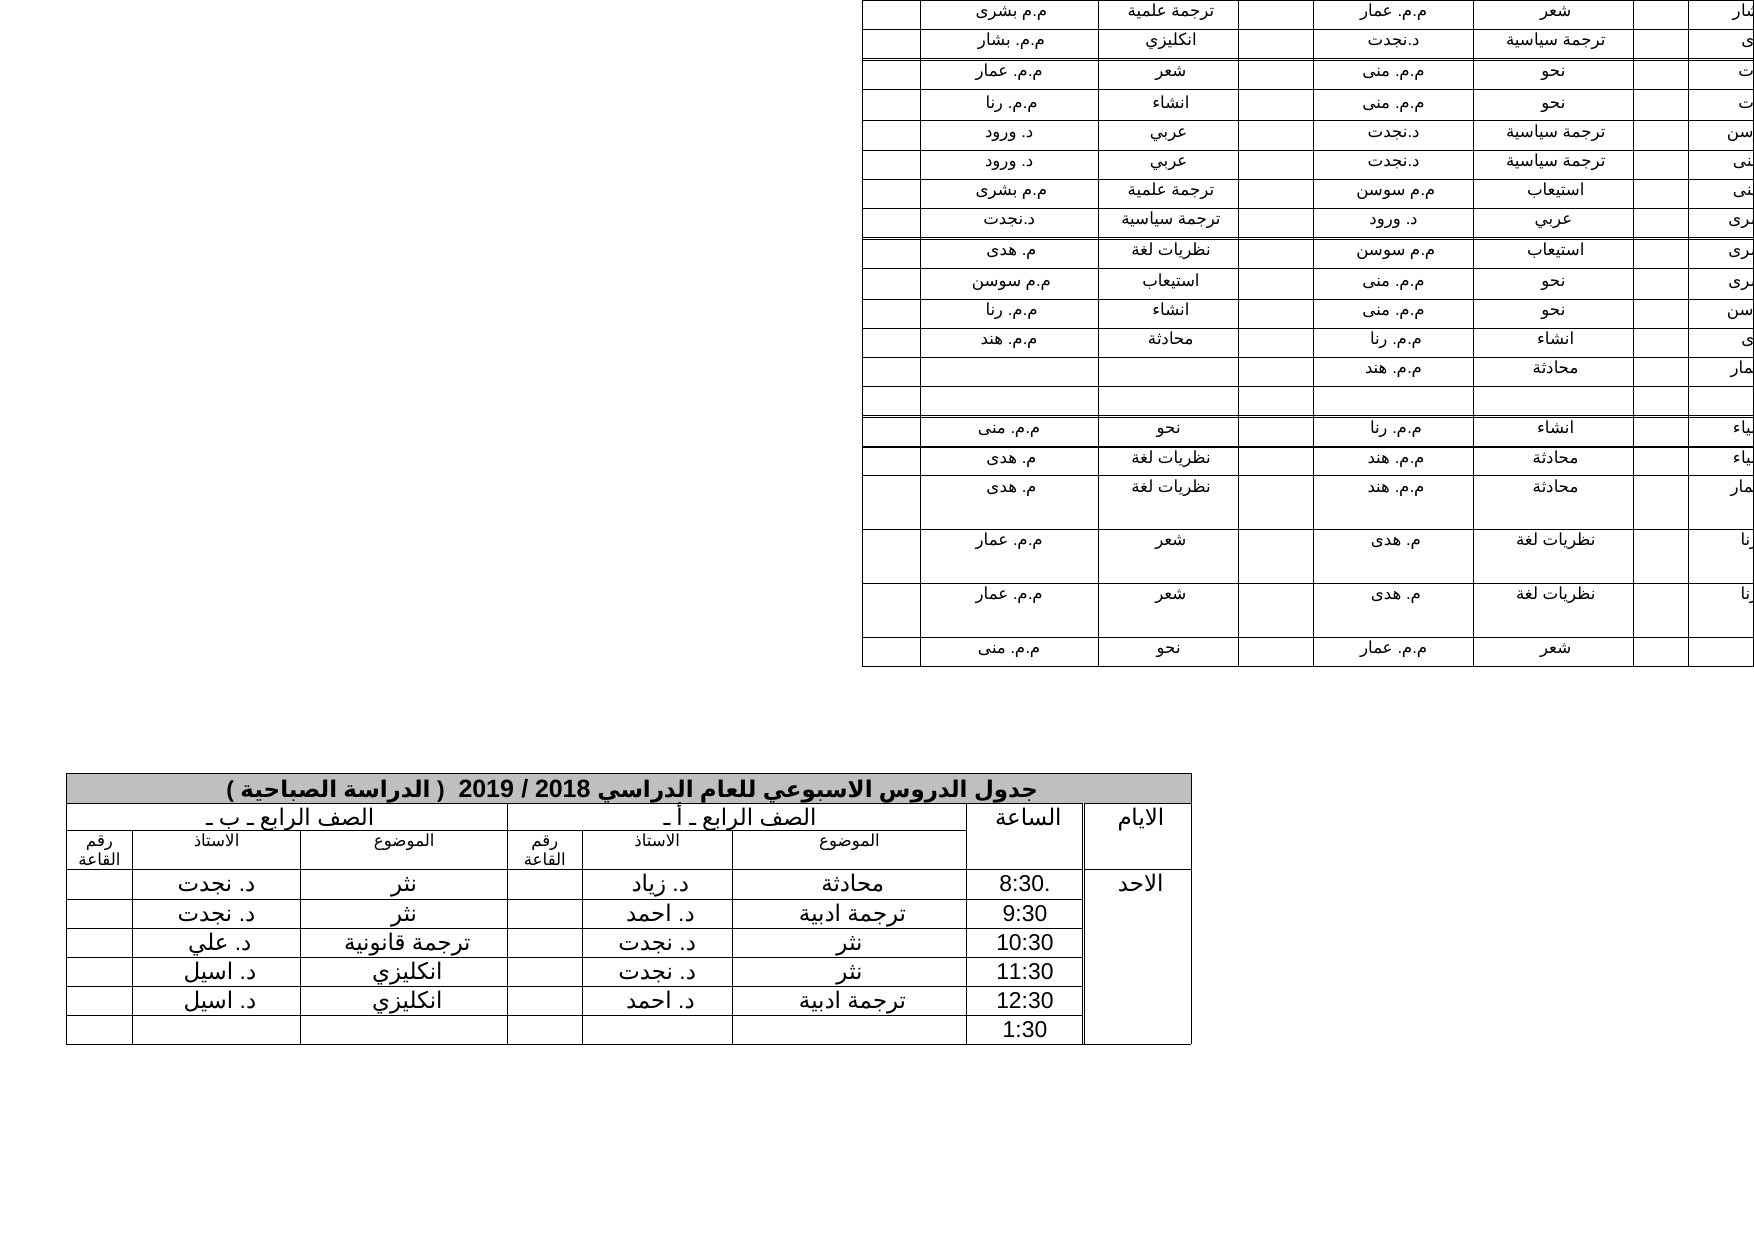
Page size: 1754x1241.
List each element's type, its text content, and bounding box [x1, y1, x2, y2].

table_cell نحو [1099, 418, 1238, 446]
table_cell د.نجدت [1689, 90, 1753, 120]
table_cell [863, 476, 920, 529]
table_cell د. نجدت [583, 958, 732, 986]
table_cell د. ورود [921, 151, 1098, 178]
table_cell [863, 300, 920, 328]
table_cell د. نجدت [583, 929, 732, 957]
table_cell [508, 1016, 582, 1044]
table_cell م.م. منى [1314, 269, 1473, 299]
table_cell استيعاب [1099, 269, 1238, 299]
table_cell [863, 530, 920, 583]
table_cell [863, 584, 920, 637]
table_cell [1634, 584, 1688, 637]
table_cell [1239, 638, 1313, 666]
table_cell [921, 358, 1098, 386]
table_cell نحو [1474, 90, 1633, 120]
table_cell د. نجدت [133, 900, 300, 927]
table_cell [508, 900, 582, 927]
table_cell الصف الرابع ـ أ ـ [508, 804, 966, 830]
table_cell [508, 929, 582, 957]
table_cell [863, 1, 920, 29]
table_cell الصف الرابع ـ ب ـ [67, 804, 507, 830]
table_cell نحو [1474, 61, 1633, 89]
table_cell د.نجدت [1689, 61, 1753, 89]
table_cell [863, 30, 920, 58]
table_cell [1239, 358, 1313, 386]
table_cell م.م بشرى [921, 180, 1098, 208]
table_cell [508, 870, 582, 898]
table_cell [67, 1016, 132, 1044]
table_cell نظريات لغة [1099, 448, 1238, 475]
table_cell [863, 418, 920, 446]
table_cell م.م. عمار [1314, 638, 1473, 666]
table_cell [1634, 358, 1688, 386]
table_cell [863, 240, 920, 268]
table_cell [1099, 387, 1238, 415]
table_cell [583, 1016, 732, 1044]
table_cell [1634, 448, 1688, 475]
table_cell [67, 900, 132, 927]
table_cell ترجمة سياسية [1099, 209, 1238, 237]
table_cell [67, 987, 132, 1015]
table_cell الاستاذ [133, 831, 300, 869]
table_cell شعر [1099, 584, 1238, 637]
table_cell م.م. منى [1314, 90, 1473, 120]
table_cell استيعاب [1474, 180, 1633, 208]
table_cell [1239, 387, 1313, 415]
table_cell الاستاذ [583, 831, 732, 869]
table_cell [1634, 269, 1688, 299]
table_cell م. هدى [921, 448, 1098, 475]
table_cell رقم القاعة [508, 831, 582, 869]
table_cell ترجمة ادبية [733, 987, 966, 1015]
table_cell م.م. رنا [1314, 418, 1473, 446]
table_cell انشاء [1474, 418, 1633, 446]
table_cell م.م بشرى [921, 1, 1098, 29]
table_cell انشاء [1099, 300, 1238, 328]
table_cell شعر [1474, 638, 1633, 666]
table_cell م.م بشرى [1689, 240, 1753, 268]
table_cell 11:30 [967, 958, 1082, 986]
table_cell الايام [1085, 804, 1191, 869]
table_cell محادثة [1474, 358, 1633, 386]
table_cell شعر [1099, 530, 1238, 583]
table_cell الموضوع [733, 831, 966, 869]
table_cell [67, 929, 132, 957]
table_cell م.م. بشار [921, 30, 1098, 58]
table_cell [1634, 329, 1688, 357]
table_cell م.م. منى [921, 418, 1098, 446]
table_cell محادثة [1474, 448, 1633, 475]
table_cell م.م بشرى [1689, 269, 1753, 299]
table_cell محادثة [1099, 329, 1238, 357]
table_cell [1634, 240, 1688, 268]
table_cell د. احمد [583, 987, 732, 1015]
table_cell [1239, 530, 1313, 583]
table_cell [863, 329, 920, 357]
table_cell [1239, 90, 1313, 120]
table_cell م.م سوسن [1689, 300, 1753, 328]
table_cell م. هدى [1689, 30, 1753, 58]
table_cell نثر [733, 929, 966, 957]
table_cell [1634, 180, 1688, 208]
table_cell [1634, 638, 1688, 666]
table_cell د.نجدت [921, 209, 1098, 237]
table_cell م. هدى [921, 240, 1098, 268]
table_cell م.م. عمار [1689, 358, 1753, 386]
table_cell [1689, 387, 1753, 415]
table_cell .8:30 [967, 870, 1082, 898]
table_cell رقم القاعة [67, 831, 132, 869]
table_cell عربي [1099, 151, 1238, 178]
table_cell م.م. رنا [921, 90, 1098, 120]
table_cell ترجمة علمية [1099, 1, 1238, 29]
table_cell 10:30 [967, 929, 1082, 957]
table_cell [1634, 209, 1688, 237]
table_cell [1634, 300, 1688, 328]
table_cell م.م. عمار [1314, 1, 1473, 29]
table_cell م.م. منى [1314, 300, 1473, 328]
table_cell [133, 1016, 300, 1044]
table_cell م. هدى [1314, 584, 1473, 637]
table_cell [1634, 90, 1688, 120]
table_cell د.نجدت [1314, 121, 1473, 149]
table_cell الساعة [967, 804, 1082, 869]
table_cell م.م. هند [921, 329, 1098, 357]
table_cell نظريات لغة [1474, 584, 1633, 637]
table_cell ترجمة ادبية [733, 900, 966, 927]
table_cell م. هدى [921, 476, 1098, 529]
table_cell م.م. رنا [1314, 329, 1473, 357]
table_cell م.م. عمار [921, 61, 1098, 89]
table_cell [67, 958, 132, 986]
table_cell [1239, 209, 1313, 237]
table_cell [1239, 476, 1313, 529]
table_cell نظريات لغة [1099, 476, 1238, 529]
table_cell شعر [1474, 1, 1633, 29]
table_cell عربي [1099, 121, 1238, 149]
table_cell م.م. عمار [921, 584, 1098, 637]
table_cell م.م. رنا [921, 300, 1098, 328]
table_cell [1634, 30, 1688, 58]
table_cell انكليزي [301, 987, 507, 1015]
table_cell د. اسيل [133, 958, 300, 986]
table_cell [1634, 476, 1688, 529]
table_cell نحو [1474, 300, 1633, 328]
table_cell د. ورود [921, 121, 1098, 149]
table_cell [863, 448, 920, 475]
table_cell م.م. منى [1314, 61, 1473, 89]
table_cell [1239, 329, 1313, 357]
table_cell [1634, 61, 1688, 89]
table_cell عربي [1474, 209, 1633, 237]
table_cell م.م. لمياء [1689, 448, 1753, 475]
table_cell [921, 387, 1098, 415]
table_cell [733, 1016, 966, 1044]
table_cell شعر [1099, 61, 1238, 89]
table_cell ترجمة علمية [1099, 180, 1238, 208]
table_cell [1314, 387, 1473, 415]
table_cell [1689, 638, 1753, 666]
table_header جدول الدروس الاسبوعي للعام الدراسي 2018 / 2019 ( الدراسة الصباحية ) [67, 774, 1191, 803]
table_cell [863, 180, 920, 208]
table_cell م.م. رنا [1689, 530, 1753, 583]
table_cell م.م. منى [1689, 151, 1753, 178]
table_cell د. نجدت [133, 870, 300, 898]
table_cell [508, 958, 582, 986]
table_cell د. اسيل [133, 987, 300, 1015]
table_cell م.م بشرى [1689, 209, 1753, 237]
table_cell م.م. بشار [1689, 1, 1753, 29]
table_cell [863, 121, 920, 149]
table_cell [1239, 151, 1313, 178]
table_cell [1634, 121, 1688, 149]
table_cell م.م سوسن [921, 269, 1098, 299]
table_cell نحو [1099, 638, 1238, 666]
table_cell [1239, 61, 1313, 89]
table_cell [1239, 240, 1313, 268]
table_cell م.م. هند [1314, 448, 1473, 475]
table_cell [1239, 1, 1313, 29]
table_cell [1239, 121, 1313, 149]
table_cell [508, 987, 582, 1015]
table_cell [863, 151, 920, 178]
table_cell م. هدى [1314, 530, 1473, 583]
table_cell انشاء [1474, 329, 1633, 357]
table_cell م.م سوسن [1314, 240, 1473, 268]
table_cell نحو [1474, 269, 1633, 299]
table_cell د. ورود [1314, 209, 1473, 237]
table_cell ترجمة سياسية [1474, 30, 1633, 58]
table_cell انكليزي [301, 958, 507, 986]
table_cell [1634, 530, 1688, 583]
table_cell نظريات لغة [1099, 240, 1238, 268]
table_cell [1634, 1, 1688, 29]
table_cell د.نجدت [1314, 30, 1473, 58]
table_cell نثر [301, 900, 507, 927]
table_cell نثر [301, 870, 507, 898]
table_cell 1:30 [967, 1016, 1082, 1044]
table_cell محادثة [733, 870, 966, 898]
table_cell [67, 870, 132, 898]
table_cell [1634, 387, 1688, 415]
table_cell د. زياد [583, 870, 732, 898]
table_cell [863, 61, 920, 89]
table_cell [301, 1016, 507, 1044]
table_cell م.م. هند [1314, 358, 1473, 386]
table_cell نثر [733, 958, 966, 986]
table_cell ترجمة قانونية [301, 929, 507, 957]
table_cell د.نجدت [1314, 151, 1473, 178]
table_cell [1634, 151, 1688, 178]
table_cell [1239, 584, 1313, 637]
table_cell [1239, 300, 1313, 328]
table_cell الموضوع [301, 831, 507, 869]
table_cell انشاء [1099, 90, 1238, 120]
table_cell ترجمة سياسية [1474, 121, 1633, 149]
table_cell ترجمة سياسية [1474, 151, 1633, 178]
table_cell نظريات لغة [1474, 530, 1633, 583]
table_cell [1634, 418, 1688, 446]
table_cell استيعاب [1474, 240, 1633, 268]
table_cell د. علي [133, 929, 300, 957]
table_cell [863, 387, 920, 415]
table_cell [863, 209, 920, 237]
table_cell [863, 269, 920, 299]
table_cell م.م. رنا [1689, 584, 1753, 637]
table_cell م. هدى [1689, 329, 1753, 357]
table_cell م.م. هند [1314, 476, 1473, 529]
table_cell م.م. منى [1689, 180, 1753, 208]
table_cell [1239, 30, 1313, 58]
table_cell [1239, 448, 1313, 475]
table_cell م.م سوسن [1314, 180, 1473, 208]
table_cell [863, 638, 920, 666]
table_cell [863, 358, 920, 386]
table_cell د. احمد [583, 900, 732, 927]
table_cell [863, 90, 920, 120]
table_cell [1474, 387, 1633, 415]
table_cell محادثة [1474, 476, 1633, 529]
table_cell م.م. لمياء [1689, 418, 1753, 446]
table_cell انكليزي [1099, 30, 1238, 58]
table_cell [1239, 418, 1313, 446]
table_cell م.م. منى [921, 638, 1098, 666]
table_cell [1239, 180, 1313, 208]
table_cell م.م سوسن [1689, 121, 1753, 149]
table_cell [1099, 358, 1238, 386]
table_cell م.م. عمار [1689, 476, 1753, 529]
table_cell [1239, 269, 1313, 299]
table_cell م.م. عمار [921, 530, 1098, 583]
table_cell 9:30 [967, 900, 1082, 927]
table_cell الاحد [1085, 870, 1191, 1044]
table_cell 12:30 [967, 987, 1082, 1015]
